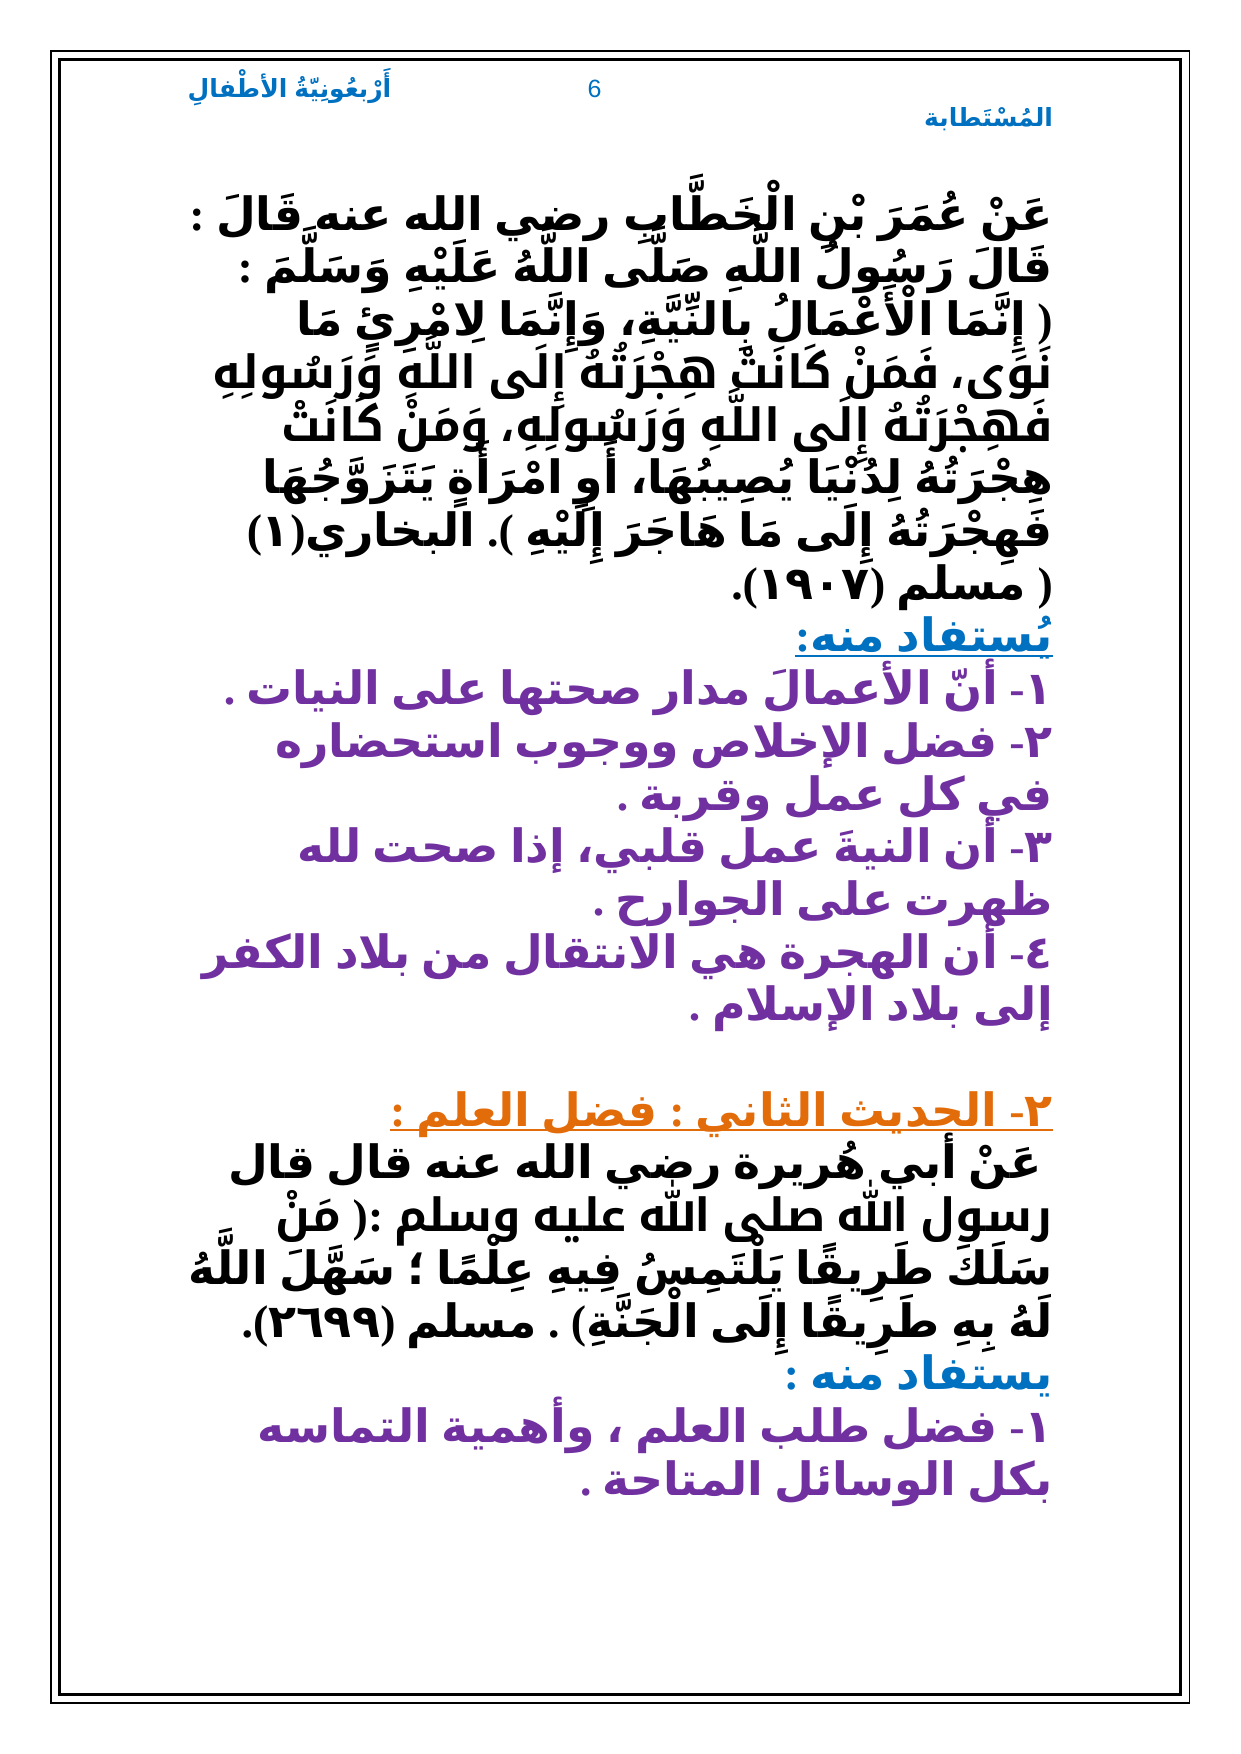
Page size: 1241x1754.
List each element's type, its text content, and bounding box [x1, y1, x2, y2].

text ١- أنّ الأعمالَ مدار صحتها على النيات . [187, 662, 1053, 714]
text يُستفاد منه: [187, 609, 1053, 662]
text عَنْ أبي هُريرة رضي الله عنه قال قال رسول الله صلى الله عليه وسلم :( مَنْ سَلَكَ طَرِيقًا يَلْتَمِسُ فِيهِ عِلْمًا ؛ سَهَّلَ اللَّهُ لَهُ بِهِ طَرِيقًا إِلَى الْجَنَّةِ) . مسلم (٢٦٩٩). [187, 1136, 1053, 1347]
text ٢- فضل الإخلاص ووجوب استحضاره في كل عمل وقربة . [187, 714, 1053, 820]
text ٤- أن الهجرة هي الانتقال من بلاد الكفر إلى بلاد الإسلام . [187, 925, 1053, 1031]
text عَنْ عُمَرَ بْنِ الْخَطَّابِ رضي الله عنه قَالَ : قَالَ رَسُولُ اللَّهِ صَلَّى اللَّهُ عَلَيْهِ وَسَلَّمَ : ( إِنَّمَا الْأَعْمَالُ بِالنِّيَّةِ، وَإِنَّمَا لِامْرِئٍ مَا نَوَى، فَمَنْ كَانَتْ هِجْرَتُهُ إِلَى اللَّهِ وَرَسُولِهِ فَهِجْرَتُهُ إِلَى اللَّهِ وَرَسُولِهِ، وَمَنْ كَانَتْ هِجْرَتُهُ لِدُنْيَا يُصِيبُهَا، أَوِ امْرَأَةٍ يَتَزَوَّجُهَا فَهِجْرَتُهُ إِلَى مَا هَاجَرَ إِلَيْهِ ). البخاري(١) ( مسلم (١٩٠٧). [187, 187, 1053, 609]
text يستفاد منه : [187, 1347, 1053, 1399]
text ٣- أن النيةَ عمل قلبي، إذا صحت لله ظهرت على الجوارح . [187, 820, 1053, 925]
text ١- فضل طلب العلم ، وأهمية التماسه بكل الوسائل المتاحة . [187, 1399, 1053, 1505]
text ٢- الحديث الثاني : فضل العلم : [187, 1083, 1053, 1136]
